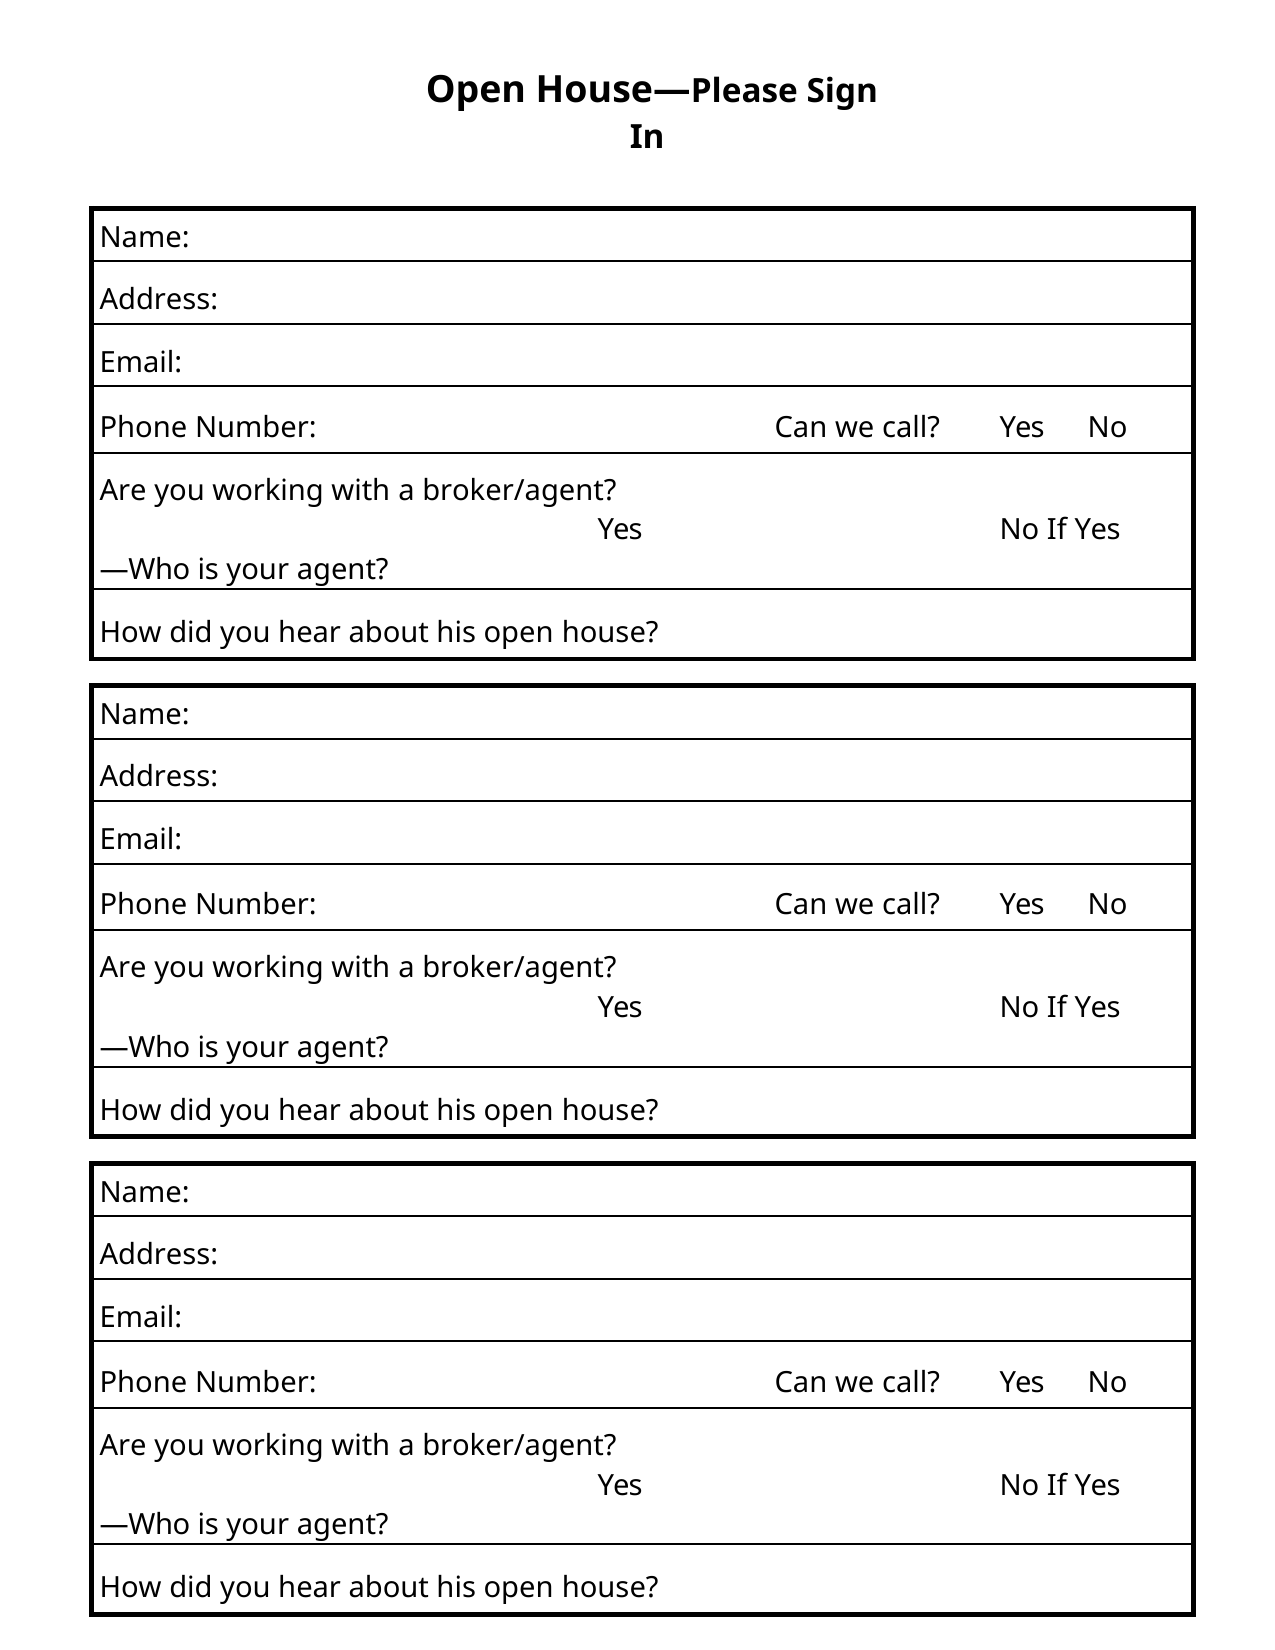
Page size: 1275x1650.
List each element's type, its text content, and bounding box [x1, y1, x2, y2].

table_cell How did you hear about his open house? [94, 1068, 1191, 1134]
table_cell How did you hear about his open house? [94, 590, 1191, 657]
table_cell Email: [94, 802, 1191, 862]
table_cell Are you working with a broker/agent? Yes No If Yes—Who is your agent? [94, 1409, 1191, 1543]
text Open House—Please Sign In [402, 62, 892, 158]
table_header Name: [94, 1166, 1191, 1215]
table_cell Address: [94, 740, 1191, 800]
table_cell Phone Number: Can we call? Yes No [94, 865, 1191, 929]
table_cell Address: [94, 262, 1191, 322]
table_cell Are you working with a broker/agent? Yes No If Yes—Who is your agent? [94, 454, 1191, 588]
table_cell Email: [94, 325, 1191, 385]
table_cell Phone Number: Can we call? Yes No [94, 387, 1191, 452]
table_cell Address: [94, 1217, 1191, 1278]
table_header Name: [94, 211, 1191, 260]
table_cell Phone Number: Can we call? Yes No [94, 1342, 1191, 1407]
table_header Name: [94, 688, 1191, 737]
table_cell How did you hear about his open house? [94, 1545, 1191, 1612]
table_cell Are you working with a broker/agent? Yes No If Yes—Who is your agent? [94, 931, 1191, 1066]
table_cell Email: [94, 1280, 1191, 1340]
